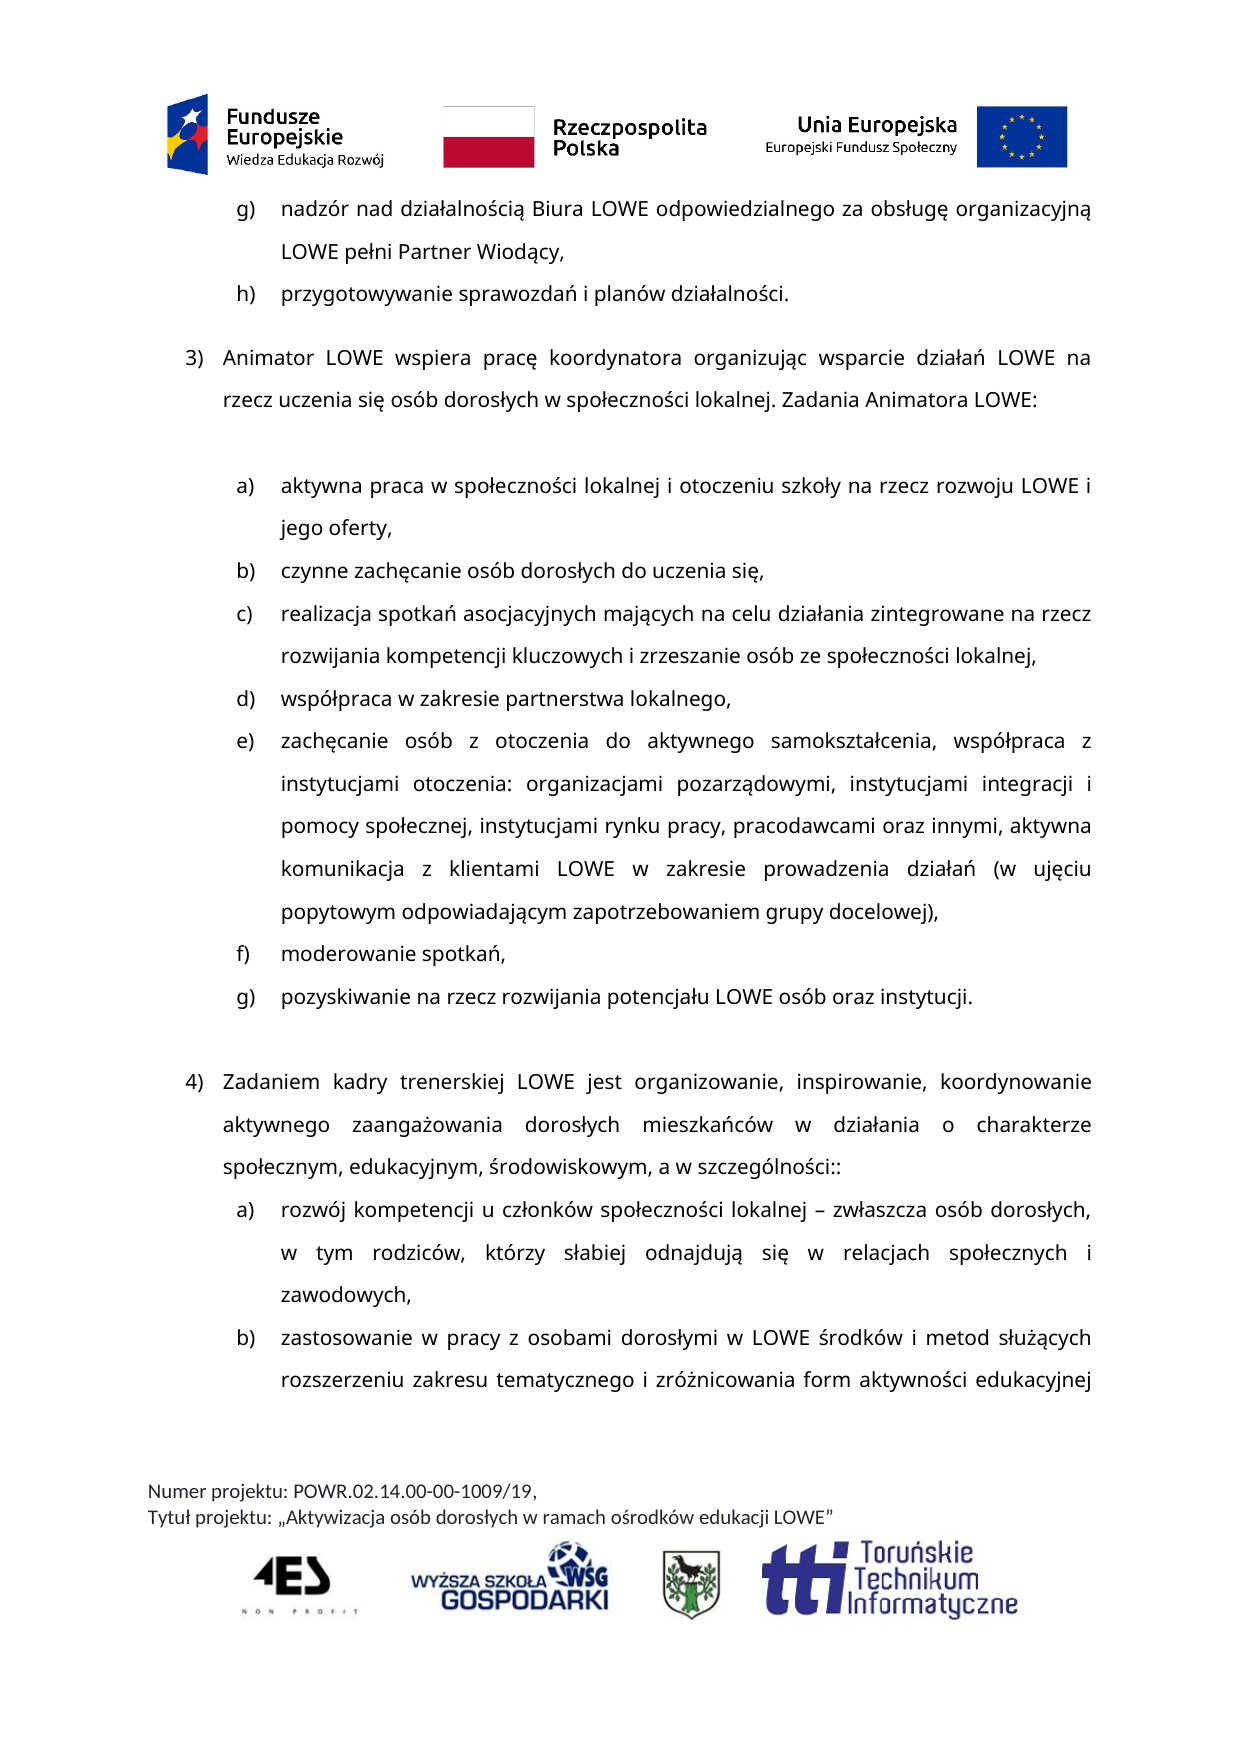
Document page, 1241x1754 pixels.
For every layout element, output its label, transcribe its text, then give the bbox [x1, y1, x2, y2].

list Zadaniem kadry trenerskiej LOWE jest organizowanie, inspirowanie, koordynowanie aktywnego zaangażowania dorosłych mieszkańców w działania o charakterze społecznym, edukacyjnym, środowiskowym, a w szczególności:: [185, 1067, 1093, 1181]
list czynne zachęcanie osób dorosłych do uczenia się, [236, 556, 1093, 584]
list pozyskiwanie na rzecz rozwijania potencjału LOWE osób oraz instytucji. [236, 982, 1093, 1011]
list aktywna praca w społeczności lokalnej i otoczeniu szkoły na rzecz rozwoju LOWE i jego oferty, [236, 471, 1093, 542]
list przygotowywanie sprawozdań i planów działalności. [236, 279, 1093, 308]
list moderowanie spotkań, [236, 939, 1093, 968]
list współpraca w zakresie partnerstwa lokalnego, [236, 684, 1093, 712]
list rozwój kompetencji u członków społeczności lokalnej – zwłaszcza osób dorosłych, w tym rodziców, którzy słabiej odnajdują się w relacjach społecznych i zawodowych, [236, 1195, 1093, 1309]
picture [200, 1529, 1040, 1652]
list zachęcanie osób z otoczenia do aktywnego samokształcenia, współpraca z instytucjami otoczenia: organizacjami pozarządowymi, instytucjami integracji i pomocy społecznej, instytucjami rynku pracy, pracodawcami oraz innymi, aktywna komunikacja z klientami LOWE w zakresie prowadzenia działań (w ujęciu popytowym odpowiadającym zapotrzebowaniem grupy docelowej), [236, 726, 1093, 925]
list nadzór nad działalnością Biura LOWE odpowiedzialnego za obsługę organizacyjną LOWE pełni Partner Wiodący, [236, 194, 1093, 265]
list Animator LOWE wspiera pracę koordynatora organizując wsparcie działań LOWE na rzecz uczenia się osób dorosłych w społeczności lokalnej. Zadania Animatora LOWE: [185, 343, 1093, 414]
picture [147, 73, 1087, 195]
list realizacja spotkań asocjacyjnych mających na celu działania zintegrowane na rzecz rozwijania kompetencji kluczowych i zrzeszanie osób ze społeczności lokalnej, [236, 599, 1093, 670]
